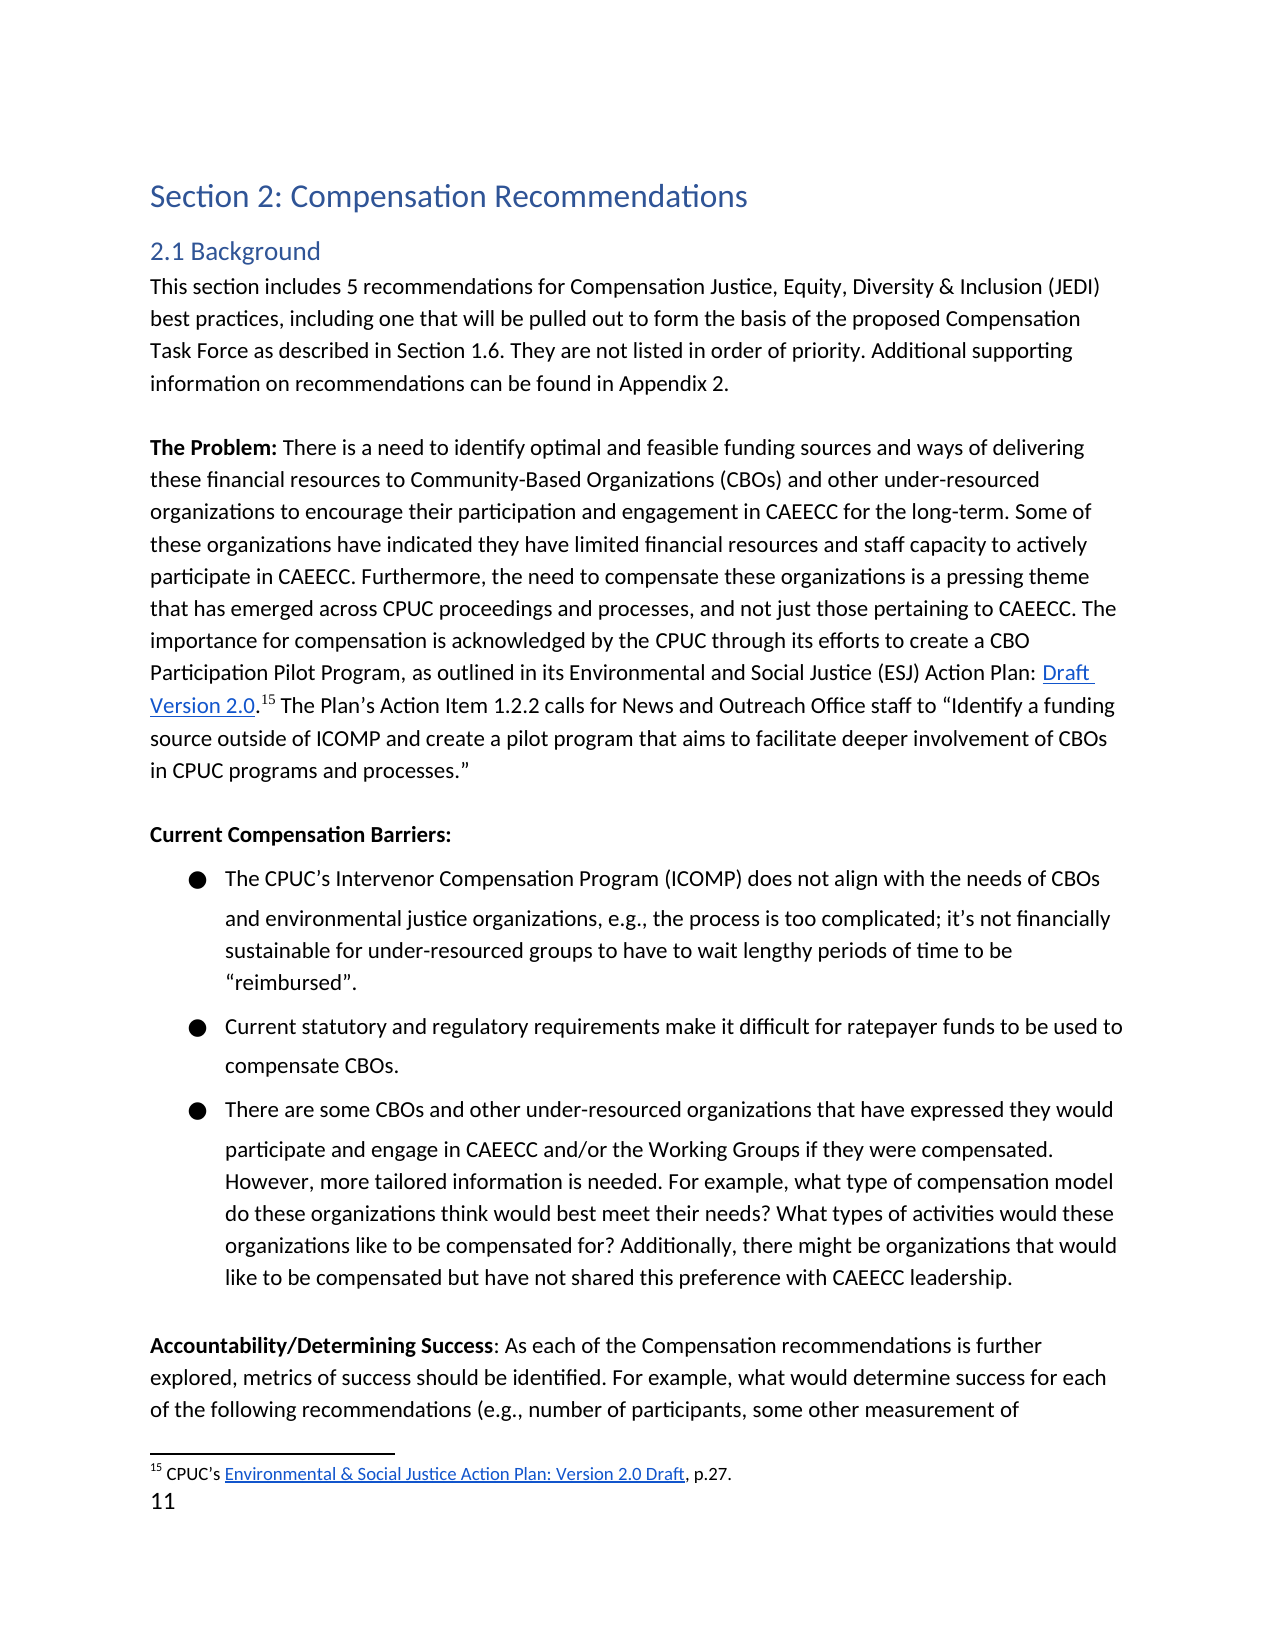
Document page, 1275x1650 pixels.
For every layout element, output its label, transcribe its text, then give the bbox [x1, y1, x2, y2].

subtitle 2.1 Background [150, 234, 1125, 267]
subtitle Section 2: Compensation Recommendations [150, 175, 1125, 216]
list There are some CBOs and other under-resourced organizations that have expressed they would participate and engage in CAEECC and/or the Working Groups if they were compensated. However, more tailored information is needed. For example, what type of compensation model do these organizations think would best meet their needs? What types of activities would these organizations like to be compensated for? Additionally, there might be organizations that would like to be compensated but have not shared this preference with CAEECC leadership. [187, 1084, 1125, 1292]
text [150, 1331, 1125, 1423]
text The Problem: There is a need to identify optimal and feasible funding sources and ways of delivering these financial resources to Community-Based Organizations (CBOs) and other under-resourced organizations to encourage their participation and engagement in CAEECC for the long-term. Some of these organizations have indicated they have limited financial resources and staff capacity to actively participate in CAEECC. Furthermore, the need to compensate these organizations is a pressing theme that has emerged across CPUC proceedings and processes, and not just those pertaining to CAEECC. The importance for compensation is acknowledged by the CPUC through its efforts to create a CBO Participation Pilot Program, as outlined in its Environmental and Social Justice (ESJ) Action Plan: Draft Version 2.0. The Plan’s Action Item 1.2.2 calls for News and Outreach Office staff to “Identify a funding source outside of ICOMP and create a pilot program that aims to facilitate deeper involvement of CBOs in CPUC programs and processes.” [150, 433, 1125, 784]
list The CPUC’s Intervenor Compensation Program (ICOMP) does not align with the needs of CBOs and environmental justice organizations, e.g., the process is too complicated; it’s not financially sustainable for under-resourced groups to have to wait lengthy periods of time to be “reimbursed”. [187, 853, 1125, 996]
list Current statutory and regulatory requirements make it difficult for ratepayer funds to be used to compensate CBOs. [187, 1000, 1125, 1079]
text This section includes 5 recommendations for Compensation Justice, Equity, Diversity & Inclusion (JEDI) best practices, including one that will be pulled out to form the basis of the proposed Compensation Task Force as described in Section 1.6. They are not listed in order of priority. Additional supporting information on recommendations can be found in Appendix 2. [150, 272, 1125, 397]
text Current Compensation Barriers: [150, 820, 1125, 848]
